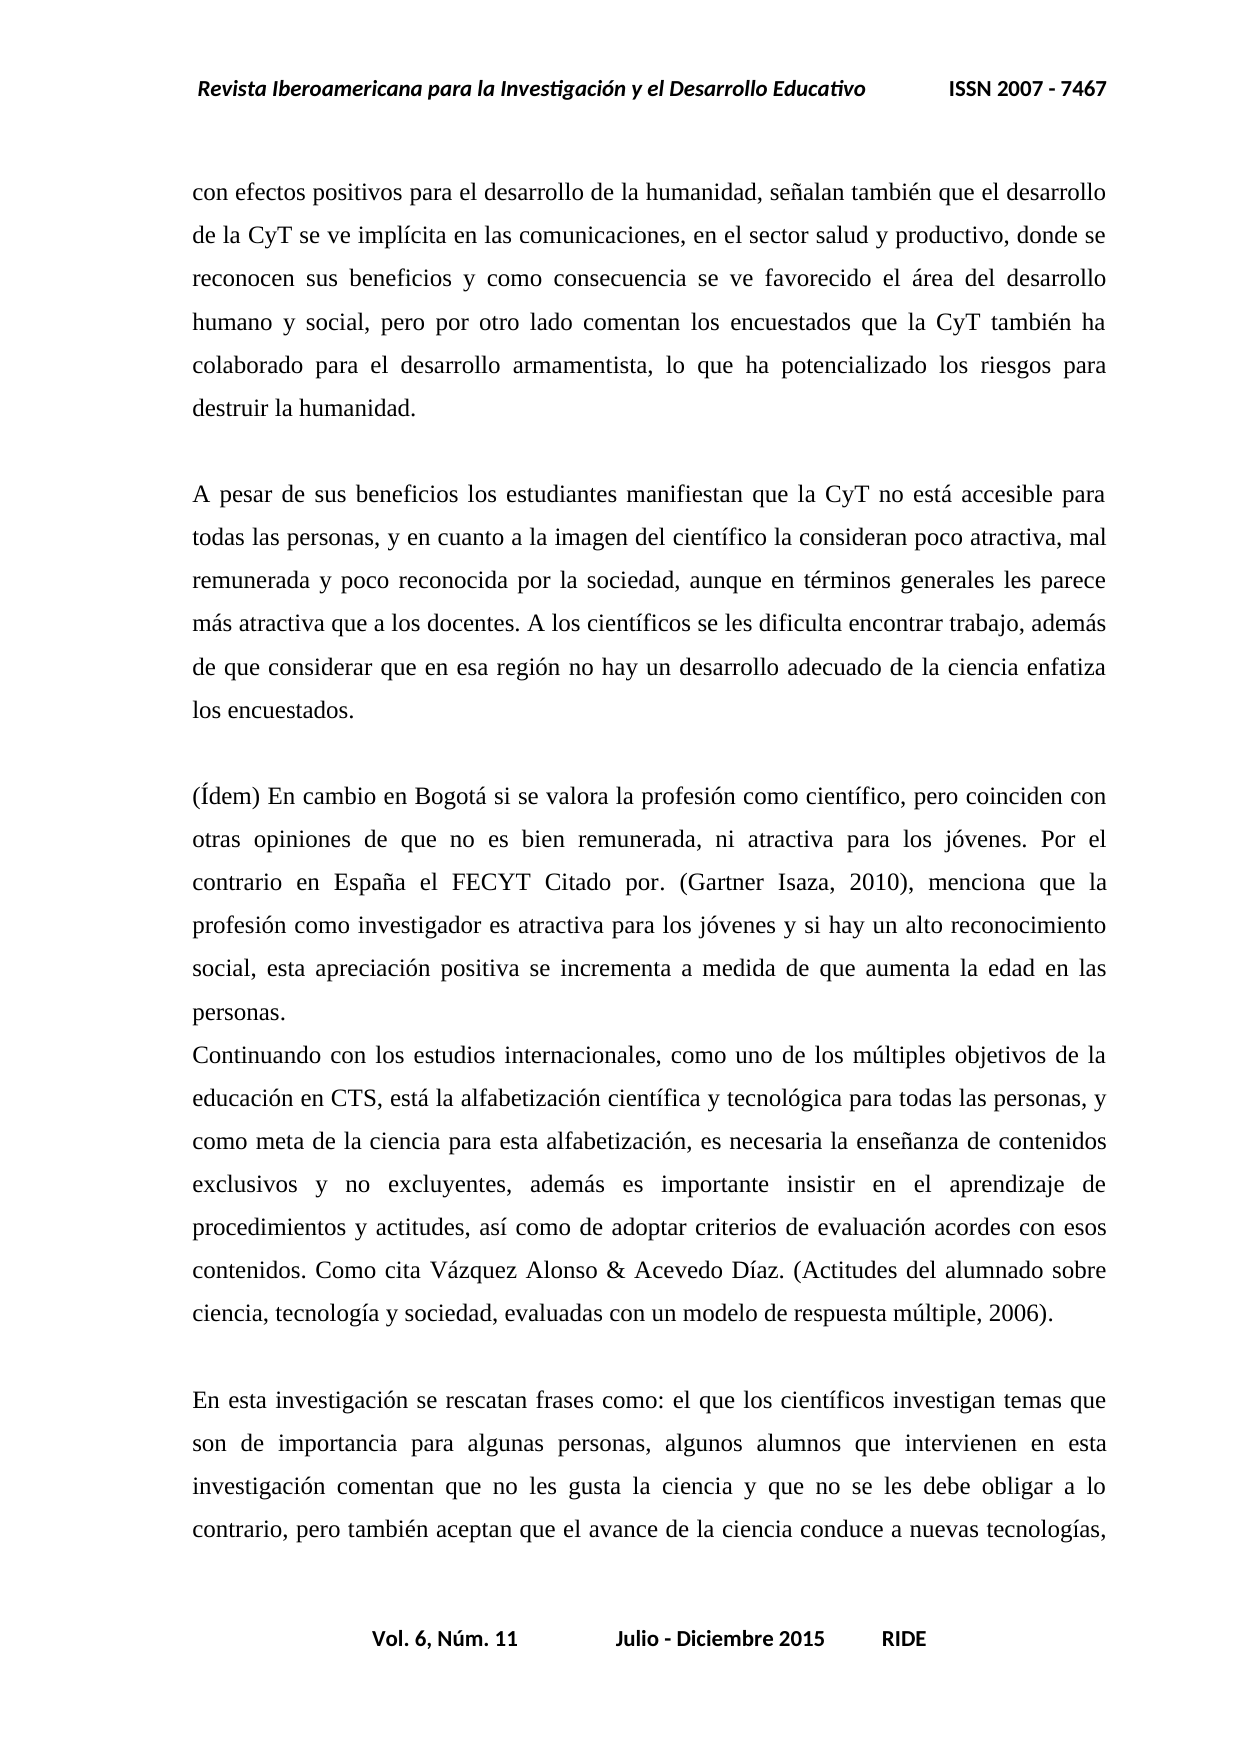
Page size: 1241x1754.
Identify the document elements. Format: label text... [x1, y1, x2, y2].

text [192, 177, 1107, 422]
text Continuando con los estudios internacionales, como uno de los múltiples objetivos de la educación en CTS, está la alfabetización científica y tecnológica para todas las personas, y como meta de la ciencia para esta alfabetización, es necesaria la enseñanza de contenidos exclusivos y no excluyentes, además es importante insistir en el aprendizaje de procedimientos y actitudes, así como de adoptar criterios de evaluación acordes con esos contenidos. Como cita Vázquez Alonso & Acevedo Díaz. (Actitudes del alumnado sobre ciencia, tecnología y sociedad, evaluadas con un modelo de respuesta múltiple, 2006). [192, 1040, 1107, 1327]
text A pesar de sus beneficios los estudiantes manifiestan que la CyT no está accesible para todas las personas, y en cuanto a la imagen del científico la consideran poco atractiva, mal remunerada y poco reconocida por la sociedad, aunque en términos generales les parece más atractiva que a los docentes. A los científicos se les dificulta encontrar trabajo, además de que considerar que en esa región no hay un desarrollo adecuado de la ciencia enfatiza los encuestados. [192, 479, 1107, 723]
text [192, 1385, 1107, 1543]
text (Ídem) En cambio en Bogotá si se valora la profesión como científico, pero coinciden con otras opiniones de que no es bien remunerada, ni atractiva para los jóvenes. Por el contrario en España el FECYT Citado por. (Gartner Isaza, 2010), menciona que la profesión como investigador es atractiva para los jóvenes y si hay un alto reconocimiento social, esta apreciación positiva se incrementa a medida de que aumenta la edad en las personas. [192, 781, 1107, 1025]
